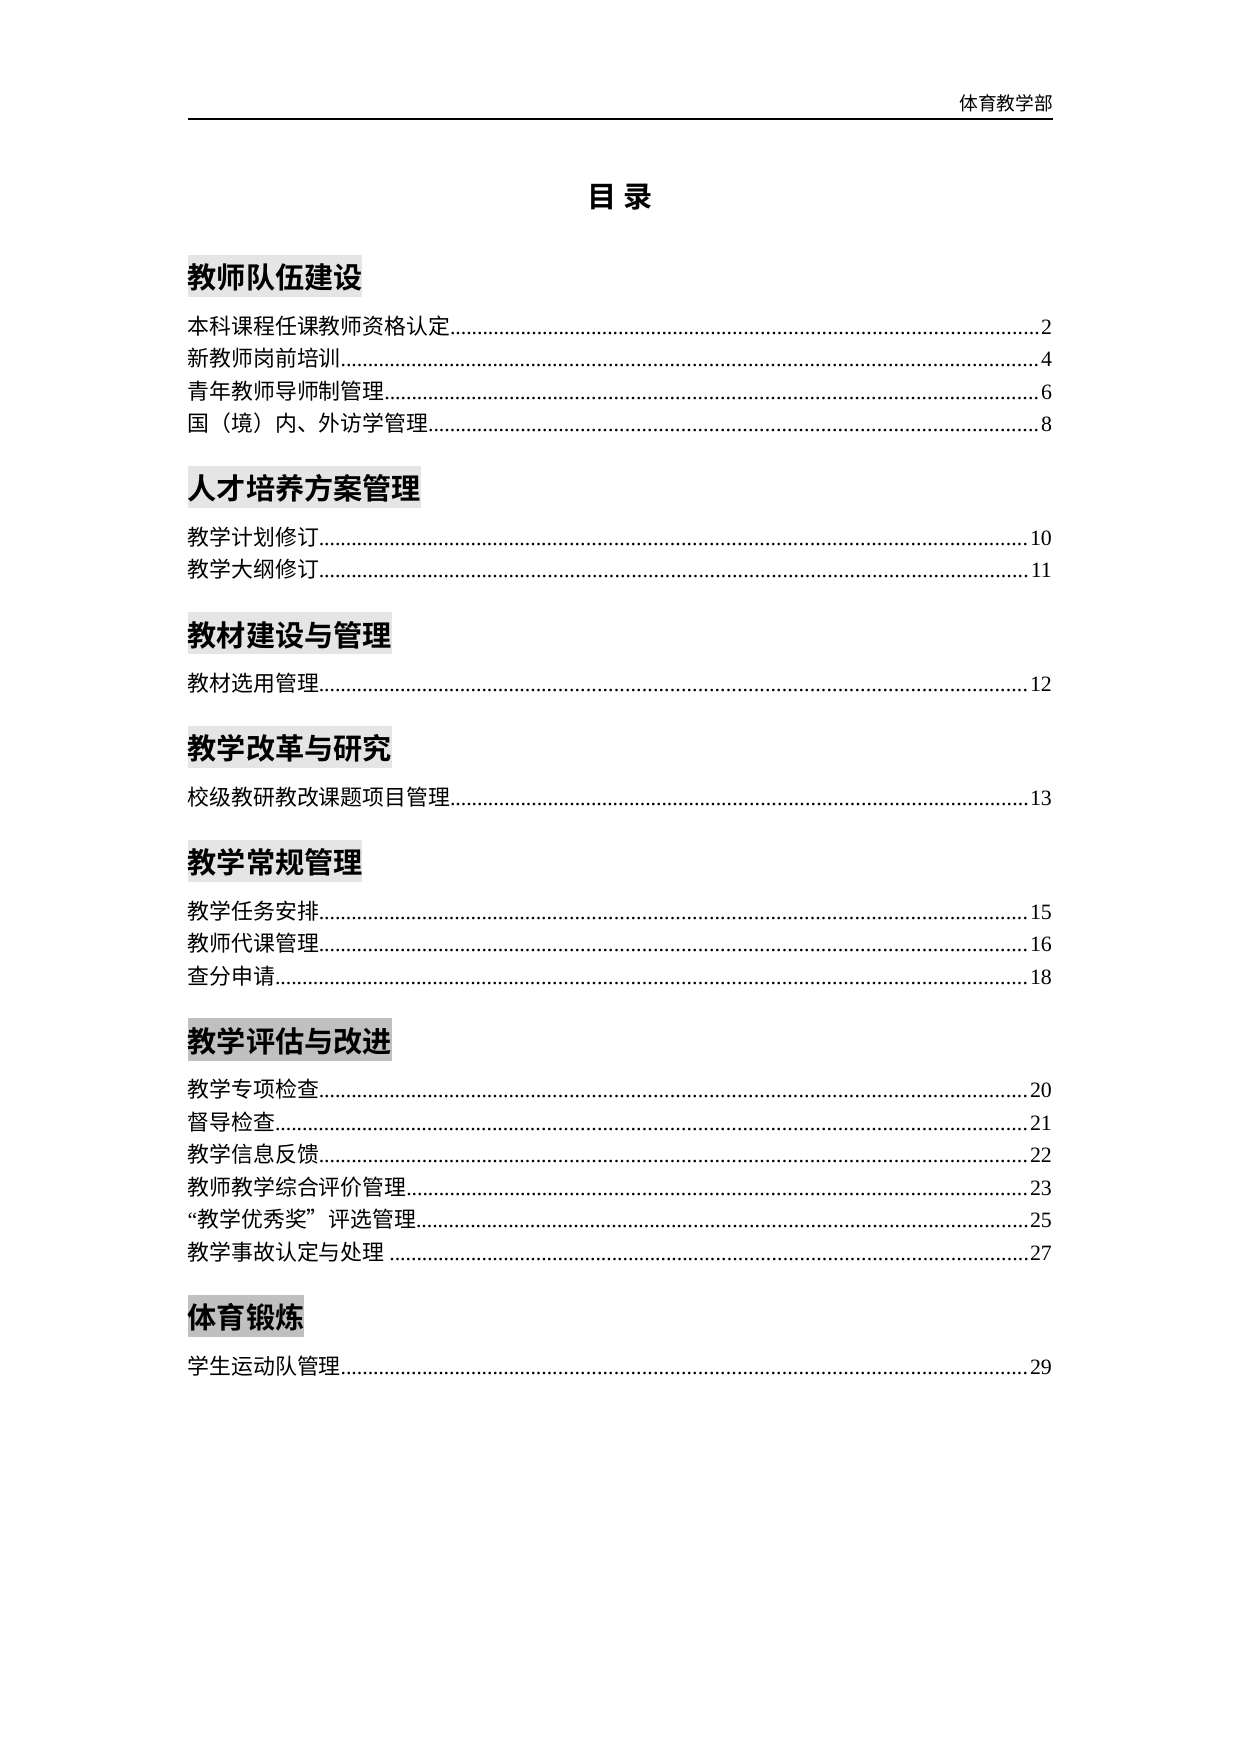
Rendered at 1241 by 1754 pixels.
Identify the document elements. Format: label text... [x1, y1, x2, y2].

text 教学评估与改进 [187, 1007, 1053, 1072]
text 国（境）内、外访学管理 8 [187, 406, 1053, 438]
text 教学常规管理 [187, 828, 1053, 893]
text 教学大纲修订 11 [187, 552, 1053, 584]
text 教材建设与管理 [187, 601, 1053, 666]
text 督导检查 21 [187, 1104, 1053, 1137]
text “教学优秀奖”评选管理 25 [187, 1202, 1053, 1234]
text 教师教学综合评价管理 23 [187, 1169, 1053, 1202]
text 教材选用管理 12 [187, 666, 1053, 698]
text 教学计划修订 10 [187, 519, 1053, 552]
text 校级教研教改课题项目管理 13 [187, 779, 1053, 812]
text 教学任务安排 15 [187, 893, 1053, 926]
text 人才培养方案管理 [187, 454, 1053, 519]
text 查分申请 18 [187, 958, 1053, 991]
text 新教师岗前培训 4 [187, 341, 1053, 373]
text 体育锻炼 [187, 1283, 1053, 1348]
text 教学信息反馈 22 [187, 1137, 1053, 1169]
text 学生运动队管理 29 [187, 1348, 1053, 1381]
text 教师代课管理 16 [187, 926, 1053, 958]
text 教学改革与研究 [187, 714, 1053, 779]
text 教师队伍建设 [187, 243, 1053, 308]
text 本科课程任课教师资格认定 2 [187, 308, 1053, 341]
text 青年教师导师制管理 6 [187, 373, 1053, 406]
title 目 录 [187, 162, 1053, 227]
text 教学事故认定与处理 27 [187, 1234, 1053, 1267]
text 教学专项检查 20 [187, 1072, 1053, 1104]
